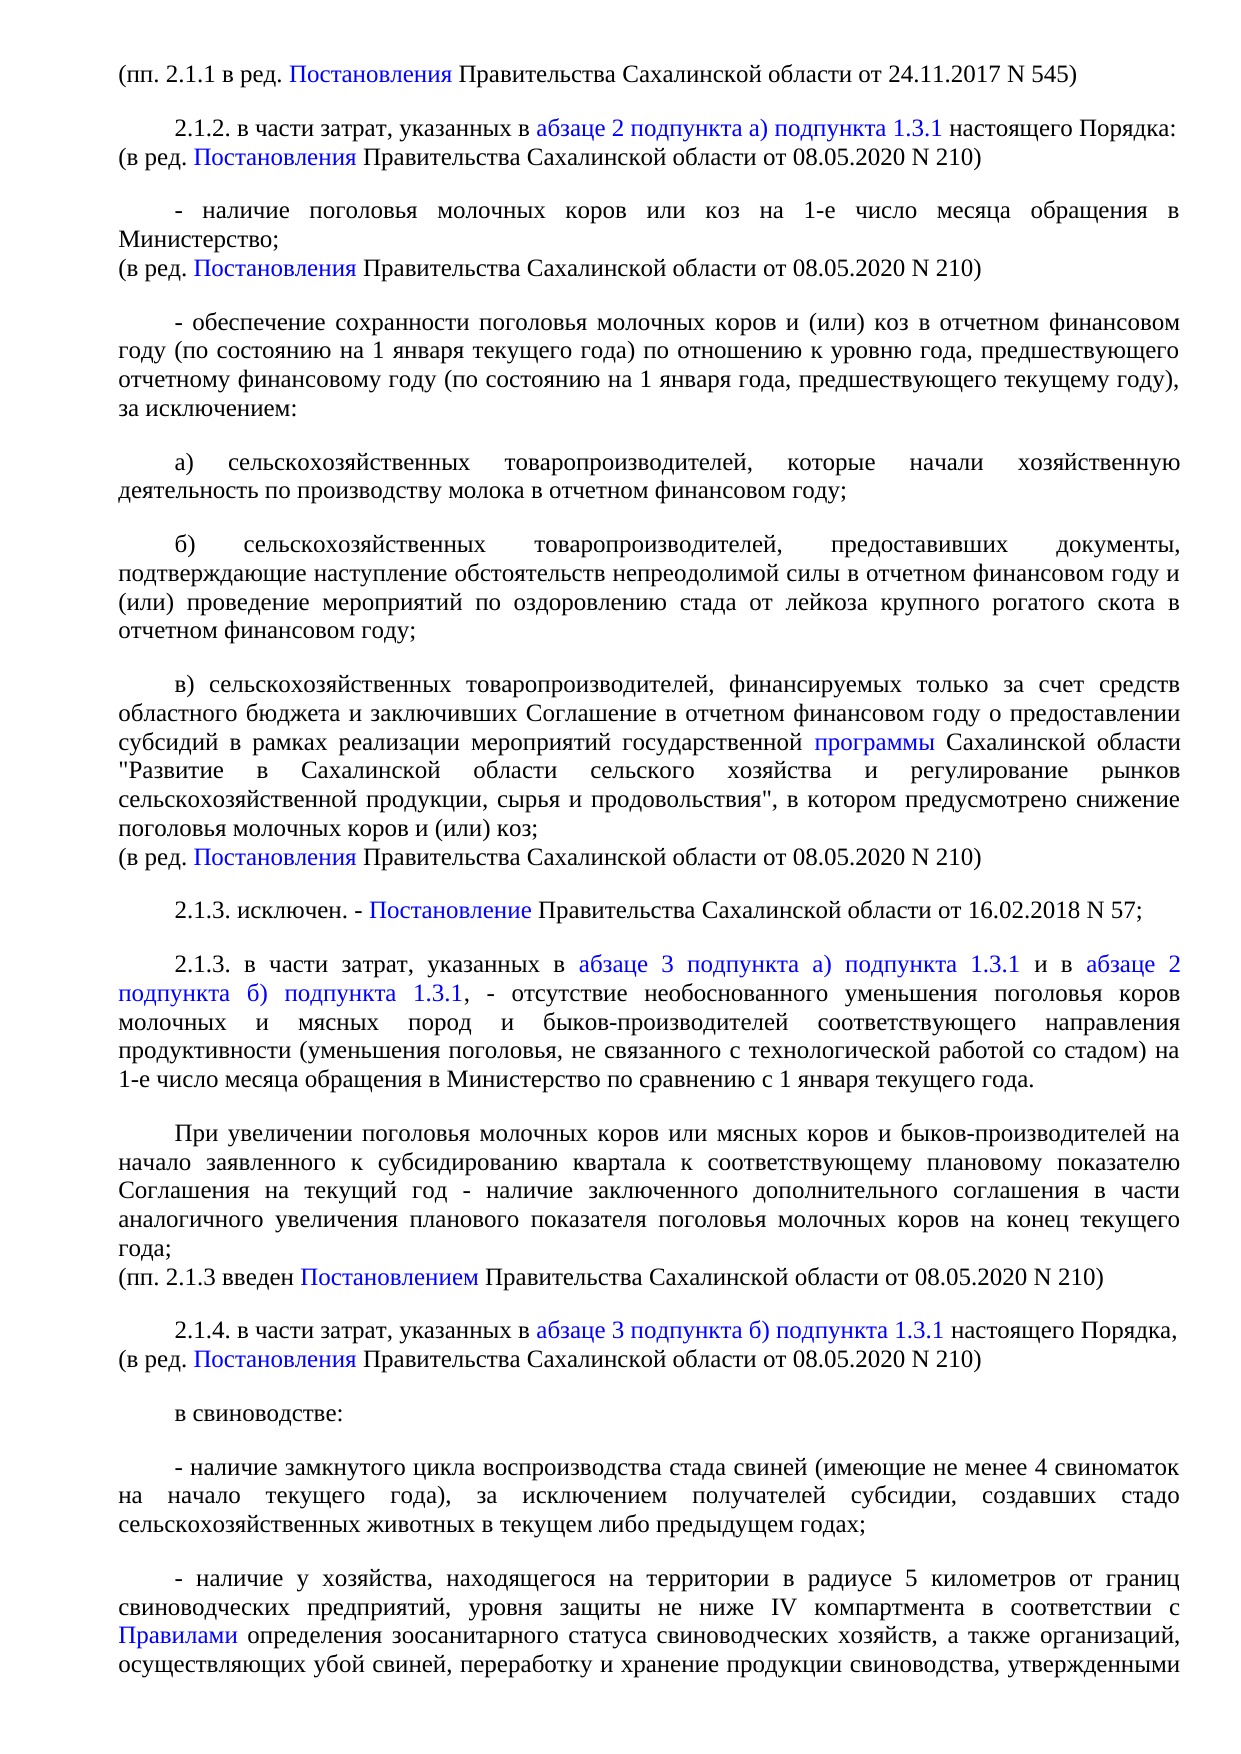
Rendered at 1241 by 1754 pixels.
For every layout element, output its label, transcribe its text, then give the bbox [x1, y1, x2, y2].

text 2.1.3. в части затрат, указанных в абзаце 3 подпункта а) подпункта 1.3.1 и в абзаце 2 подпункта б) подпункта 1.3.1, - отсутствие необоснованного уменьшения поголовья коров молочных и мясных пород и быков-производителей соответствующего направления продуктивности (уменьшения поголовья, не связанного с технологической работой со стадом) на 1-е число месяца обращения в Министерство по сравнению с 1 января текущего года. [118, 949, 1181, 1093]
text 2.1.3. исключен. - Постановление Правительства Сахалинской области от 16.02.2018 N 57; [118, 895, 1181, 924]
text (пп. 2.1.3 введен Постановлением Правительства Сахалинской области от 08.05.2020 N 210) [118, 1262, 1181, 1290]
text 2.1.4. в части затрат, указанных в абзаце 3 подпункта б) подпункта 1.3.1 настоящего Порядка, [118, 1315, 1181, 1344]
text - обеспечение сохранности поголовья молочных коров и (или) коз в отчетном финансовом году (по состоянию на 1 января текущего года) по отношению к уровню года, предшествующего отчетному финансовому году (по состоянию на 1 января года, предшествующего текущему году), за исключением: [118, 307, 1181, 422]
text - наличие замкнутого цикла воспроизводства стада свиней (имеющие не менее 4 свиноматок на начало текущего года), за исключением получателей субсидии, создавших стадо сельскохозяйственных животных в текущем либо предыдущем годах; [118, 1452, 1181, 1538]
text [118, 1563, 1181, 1678]
text б) сельскохозяйственных товаропроизводителей, предоставивших документы, подтверждающие наступление обстоятельств непреодолимой силы в отчетном финансовом году и (или) проведение мероприятий по оздоровлению стада от лейкоза крупного рогатого скота в отчетном финансовом году; [118, 529, 1181, 644]
text в) сельскохозяйственных товаропроизводителей, финансируемых только за счет средств областного бюджета и заключивших Соглашение в отчетном финансовом году о предоставлении субсидий в рамках реализации мероприятий государственной программы Сахалинской области "Развитие в Сахалинской области сельского хозяйства и регулирование рынков сельскохозяйственной продукции, сырья и продовольствия", в котором предусмотрено снижение поголовья молочных коров и (или) коз; [118, 669, 1181, 842]
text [118, 142, 1181, 170]
text (в ред. Постановления Правительства Сахалинской области от 08.05.2020 N 210) [118, 842, 1181, 870]
text в свиноводстве: [118, 1398, 1181, 1427]
text - наличие поголовья молочных коров или коз на 1-е число месяца обращения в Министерство; [118, 195, 1181, 253]
text 2.1.2. в части затрат, указанных в абзаце 2 подпункта а) подпункта 1.3.1 настоящего Порядка: [118, 113, 1181, 142]
text (в ред. Постановления Правительства Сахалинской области от 08.05.2020 N 210) [118, 253, 1181, 282]
text а) сельскохозяйственных товаропроизводителей, которые начали хозяйственную деятельность по производству молока в отчетном финансовом году; [118, 447, 1181, 504]
text (в ред. Постановления Правительства Сахалинской области от 08.05.2020 N 210) [118, 1344, 1181, 1373]
text (пп. 2.1.1 в ред. Постановления Правительства Сахалинской области от 24.11.2017 N 545) [118, 59, 1181, 88]
text При увеличении поголовья молочных коров или мясных коров и быков-производителей на начало заявленного к субсидированию квартала к соответствующему плановому показателю Соглашения на текущий год - наличие заключенного дополнительного соглашения в части аналогичного увеличения планового показателя поголовья молочных коров на конец текущего года; [118, 1118, 1181, 1262]
